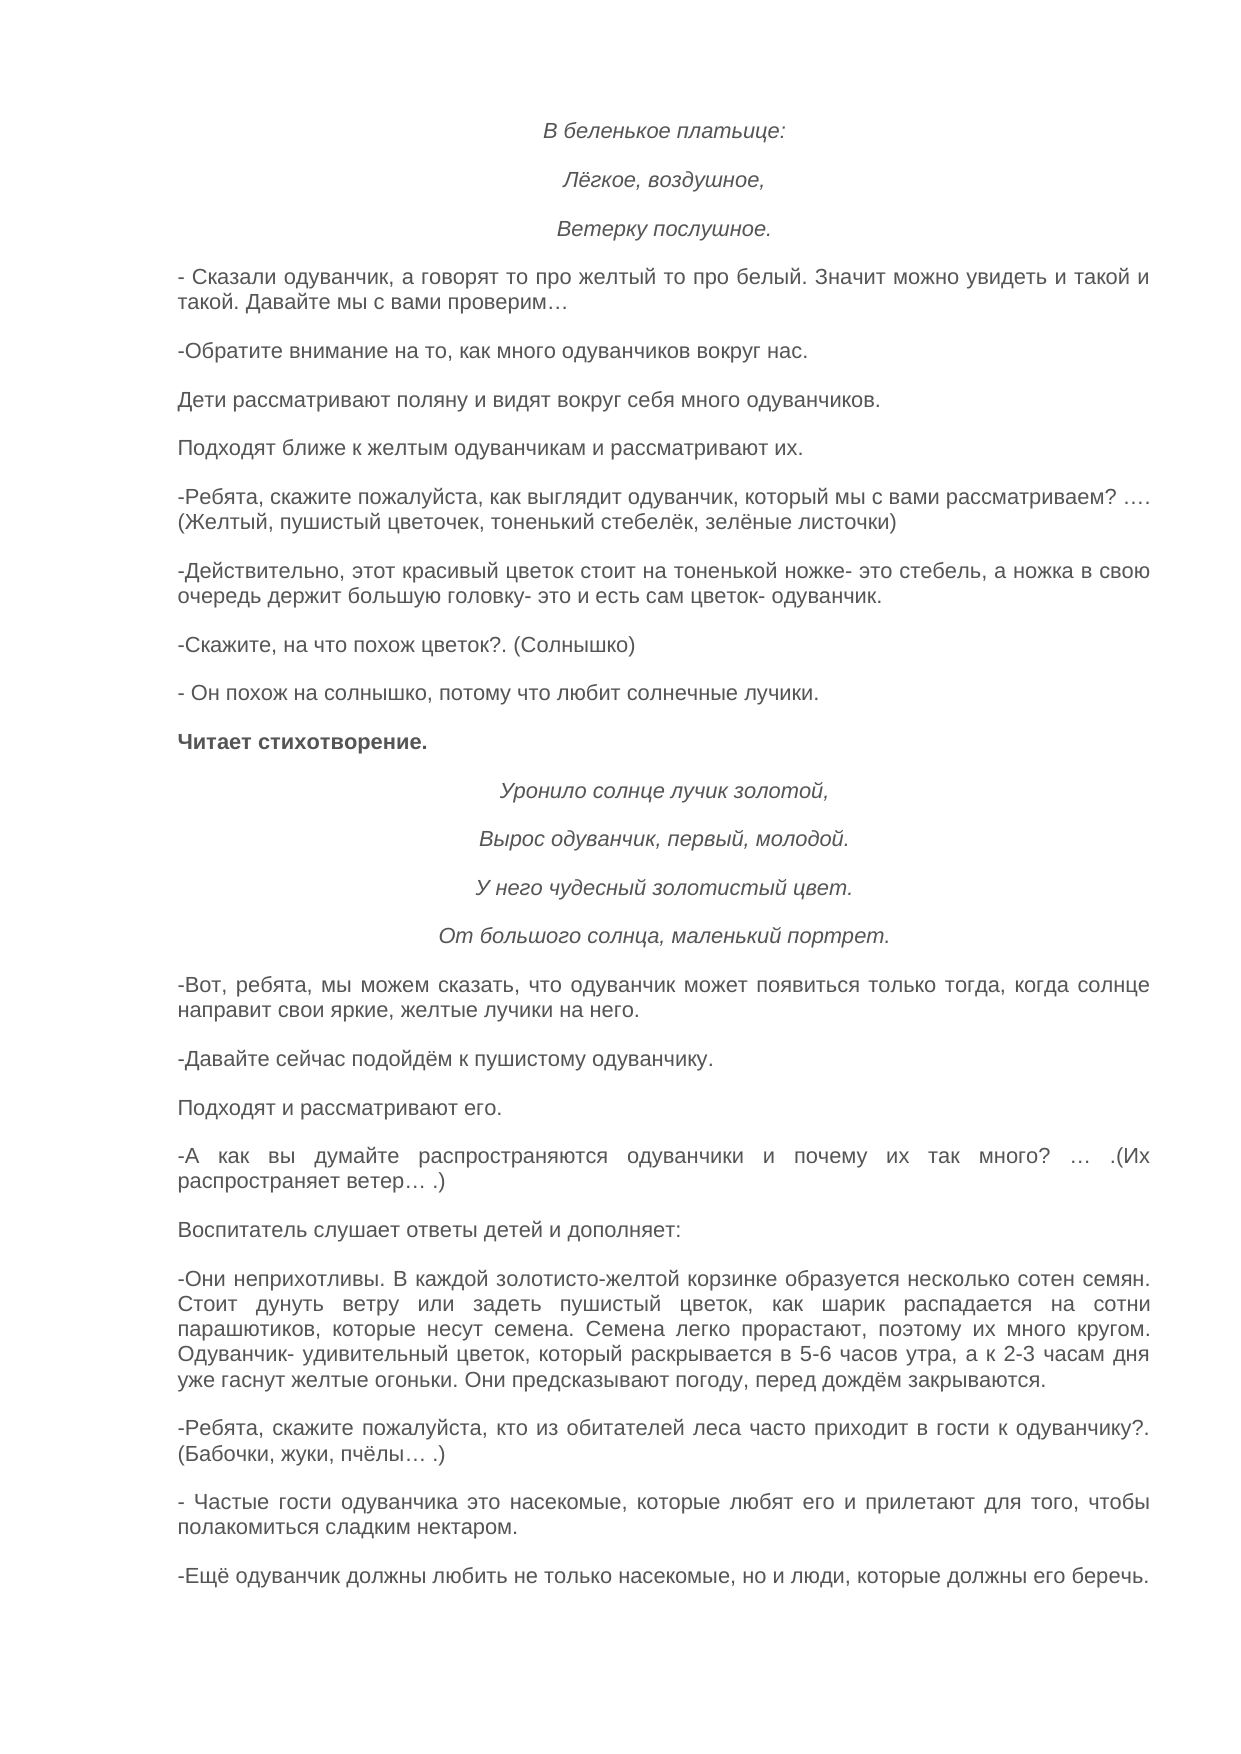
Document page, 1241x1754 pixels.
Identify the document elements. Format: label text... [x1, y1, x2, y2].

text -Ребята, скажите пожалуйста, кто из обитателей леса часто приходит в гости к одуванчику?. (Бабочки, жуки, пчёлы… .) [177, 1415, 1152, 1466]
text Дети рассматривают поляну и видят вокруг себя много одуванчиков. [177, 387, 1152, 412]
text -Вот, ребята, мы можем сказать, что одуванчик может появиться только тогда, когда солнце направит свои яркие, желтые лучики на него. [177, 972, 1152, 1022]
text Вырос одуванчик, первый, молодой. [177, 826, 1152, 851]
text - Он похож на солнышко, потому что любит солнечные лучики. [177, 680, 1152, 705]
text Подходят и рассматривают его. [177, 1094, 1152, 1120]
text -Давайте сейчас подойдём к пушистому одуванчику. [177, 1046, 1152, 1071]
text -Ребята, скажите пожалуйста, как выглядит одуванчик, который мы с вами рассматриваем? …. (Желтый, пушистый цветочек, тоненький стебелёк, зелёные листочки) [177, 484, 1152, 534]
text -Они неприхотливы. В каждой золотисто-желтой корзинке образуется несколько сотен семян. Стоит дунуть ветру или задеть пушистый цветок, как шарик распадается на сотни парашютиков, которые несут семена. Семена легко прорастают, поэтому их много кругом. Одуванчик- удивительный цветок, который раскрывается в 5-6 часов утра, а к 2-3 часам дня уже гаснут желтые огоньки. Они предсказывают погоду, перед дождём закрываются. [177, 1266, 1152, 1392]
text От большого солнца, маленький портрет. [177, 923, 1152, 949]
text Лёгкое, воздушное, [177, 167, 1152, 192]
text - Частые гости одуванчика это насекомые, которые любят его и прилетают для того, чтобы полакомиться сладким нектаром. [177, 1489, 1152, 1539]
text В беленькое платьице: [177, 118, 1152, 143]
text -Обратите внимание на то, как много одуванчиков вокруг нас. [177, 338, 1152, 363]
text -А как вы думайте распространяются одуванчики и почему их так много? … .(Их распространяет ветер… .) [177, 1143, 1152, 1194]
text У него чудесный золотистый цвет. [177, 875, 1152, 900]
text - Сказали одуванчик, а говорят то про желтый то про белый. Значит можно увидеть и такой и такой. Давайте мы с вами проверим… [177, 264, 1152, 314]
text -Действительно, этот красивый цветок стоит на тоненькой ножке- это стебель, а ножка в свою очередь держит большую головку- это и есть сам цветок- одуванчик. [177, 558, 1152, 608]
text Уронило солнце лучик золотой, [177, 777, 1152, 803]
text Подходят ближе к желтым одуванчикам и рассматривают их. [177, 435, 1152, 460]
text Читает стихотворение. [177, 729, 1152, 754]
text Воспитатель слушает ответы детей и дополняет: [177, 1217, 1152, 1242]
text Ветерку послушное. [177, 215, 1152, 241]
text -Ещё одуванчик должны любить не только насекомые, но и люди, которые должны его беречь. [177, 1563, 1152, 1588]
text -Скажите, на что похож цветок?. (Солнышко) [177, 632, 1152, 657]
